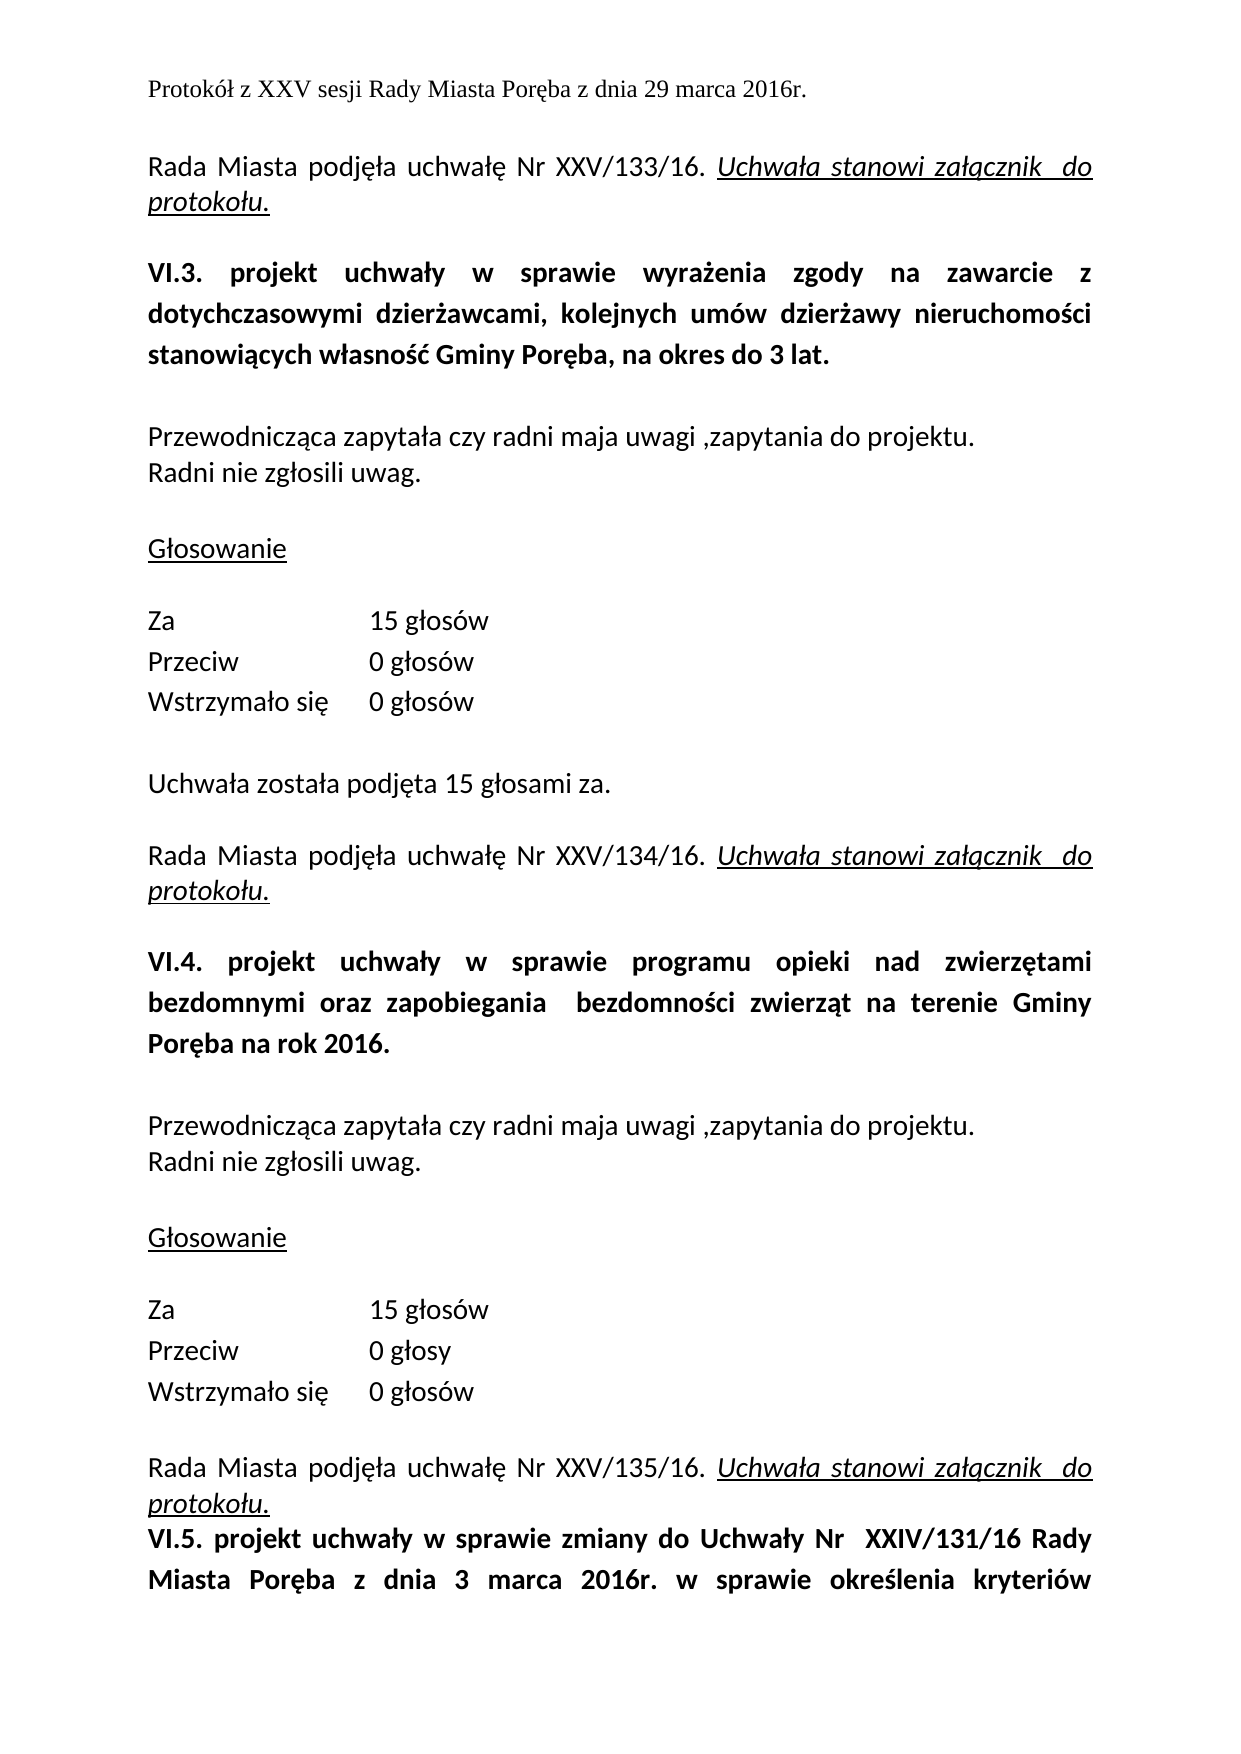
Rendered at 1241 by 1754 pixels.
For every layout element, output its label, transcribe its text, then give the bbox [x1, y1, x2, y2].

text Za 15 głosów [148, 1291, 1093, 1326]
text Przeciw 0 głosów [148, 643, 1093, 678]
text VI.4. projekt uchwały w sprawie programu opieki nad zwierzętami bezdomnymi oraz zapobiegania bezdomności zwierząt na terenie Gminy Poręba na rok 2016. [148, 943, 1093, 1061]
text Przewodnicząca zapytała czy radni maja uwagi ,zapytania do projektu. [148, 418, 1093, 454]
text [148, 1520, 1093, 1597]
text Radni nie zgłosili uwag. [148, 1143, 1093, 1178]
text Za 15 głosów [148, 602, 1093, 637]
text VI.3. projekt uchwały w sprawie wyrażenia zgody na zawarcie z dotychczasowymi dzierżawcami, kolejnych umów dzierżawy nieruchomości stanowiących własność Gminy Poręba, na okres do 3 lat. [148, 254, 1093, 372]
text Wstrzymało się 0 głosów [148, 683, 1093, 719]
text Rada Miasta podjęła uchwałę Nr XXV/135/16. Uchwała stanowi załącznik do protokołu. [148, 1449, 1093, 1520]
text Głosowanie [148, 530, 1093, 566]
text Radni nie zgłosili uwag. [148, 454, 1093, 489]
text Przeciw 0 głosy [148, 1332, 1093, 1367]
text Głosowanie [148, 1219, 1093, 1255]
text Rada Miasta podjęła uchwałę Nr XXV/133/16. Uchwała stanowi załącznik do protokołu. [148, 148, 1093, 219]
text Przewodnicząca zapytała czy radni maja uwagi ,zapytania do projektu. [148, 1107, 1093, 1143]
text Wstrzymało się 0 głosów [148, 1373, 1093, 1408]
text Uchwała została podjęta 15 głosami za. [148, 765, 1093, 801]
text Rada Miasta podjęła uchwałę Nr XXV/134/16. Uchwała stanowi załącznik do protokołu. [148, 837, 1093, 908]
